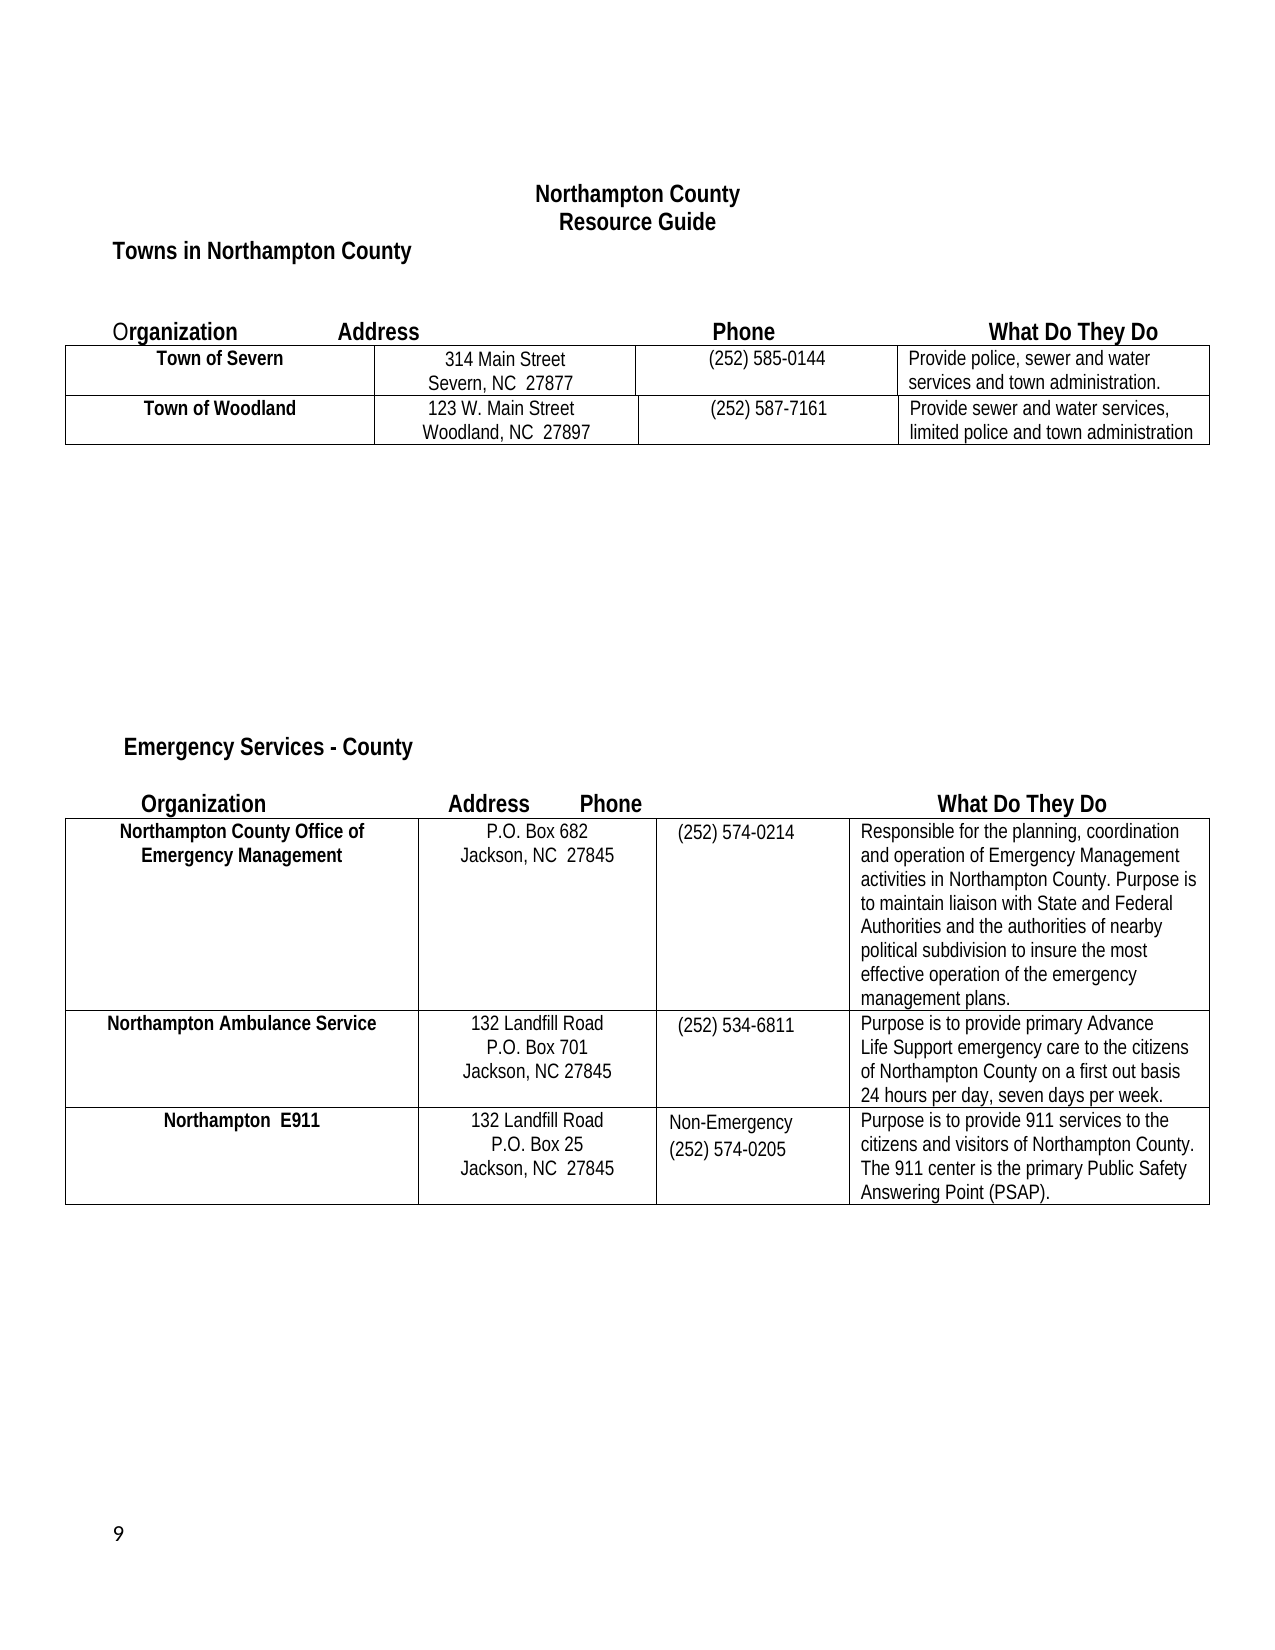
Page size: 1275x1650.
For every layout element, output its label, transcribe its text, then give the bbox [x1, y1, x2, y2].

text Organization Address Phone What Do They Do [112, 317, 1162, 345]
table_cell [657, 1011, 849, 1107]
table_cell Purpose is to provide primary Advance Life Support emergency care to the citizens of Northampton County on a first out basis 24 hours per day, seven days per week. [850, 1011, 1209, 1107]
table_cell 123 W. Main Street Woodland, NC 27897 [375, 396, 638, 444]
text Organization Address Phone What Do They Do [112, 789, 1162, 818]
text Northampton County [112, 179, 1162, 207]
table_cell Northampton E911 [66, 1108, 418, 1204]
table_header (252) 585-0144 [636, 346, 897, 395]
table_cell Northampton Ambulance Service [66, 1011, 418, 1107]
table_cell Provide sewer and water services, limited police and town administration [899, 396, 1209, 444]
table_cell (252) 587-7161 [639, 396, 898, 444]
table_header 314 Main Street Severn, NC 27877 [375, 346, 635, 395]
table_header Provide police, sewer and water services and town administration. [898, 346, 1209, 395]
table_header Northampton County Office of Emergency Management [66, 819, 418, 1010]
table_header Town of Severn [66, 346, 374, 395]
table_cell [657, 1108, 849, 1204]
table_cell Purpose is to provide 911 services to the citizens and visitors of Northampton County. The 911 center is the primary Public Safety Answering Point (PSAP). [850, 1108, 1209, 1204]
table_header P.O. Box 682 Jackson, NC 27845 [419, 819, 656, 1010]
text Towns in Northampton County [112, 236, 1162, 264]
text Resource Guide [112, 207, 1162, 236]
text Emergency Services - County [112, 732, 1162, 760]
table_cell 132 Landfill Road P.O. Box 701 Jackson, NC 27845 [419, 1011, 656, 1107]
table_cell Town of Woodland [66, 396, 374, 444]
table_cell 132 Landfill Road P.O. Box 25 Jackson, NC 27845 [419, 1108, 656, 1204]
table_header [657, 819, 849, 1010]
table_header Responsible for the planning, coordination and operation of Emergency Management activities in Northampton County. Purpose is to maintain liaison with State and Federal Authorities and the authorities of nearby political subdivision to insure the most effective operation of the emergency management plans. [850, 819, 1209, 1010]
